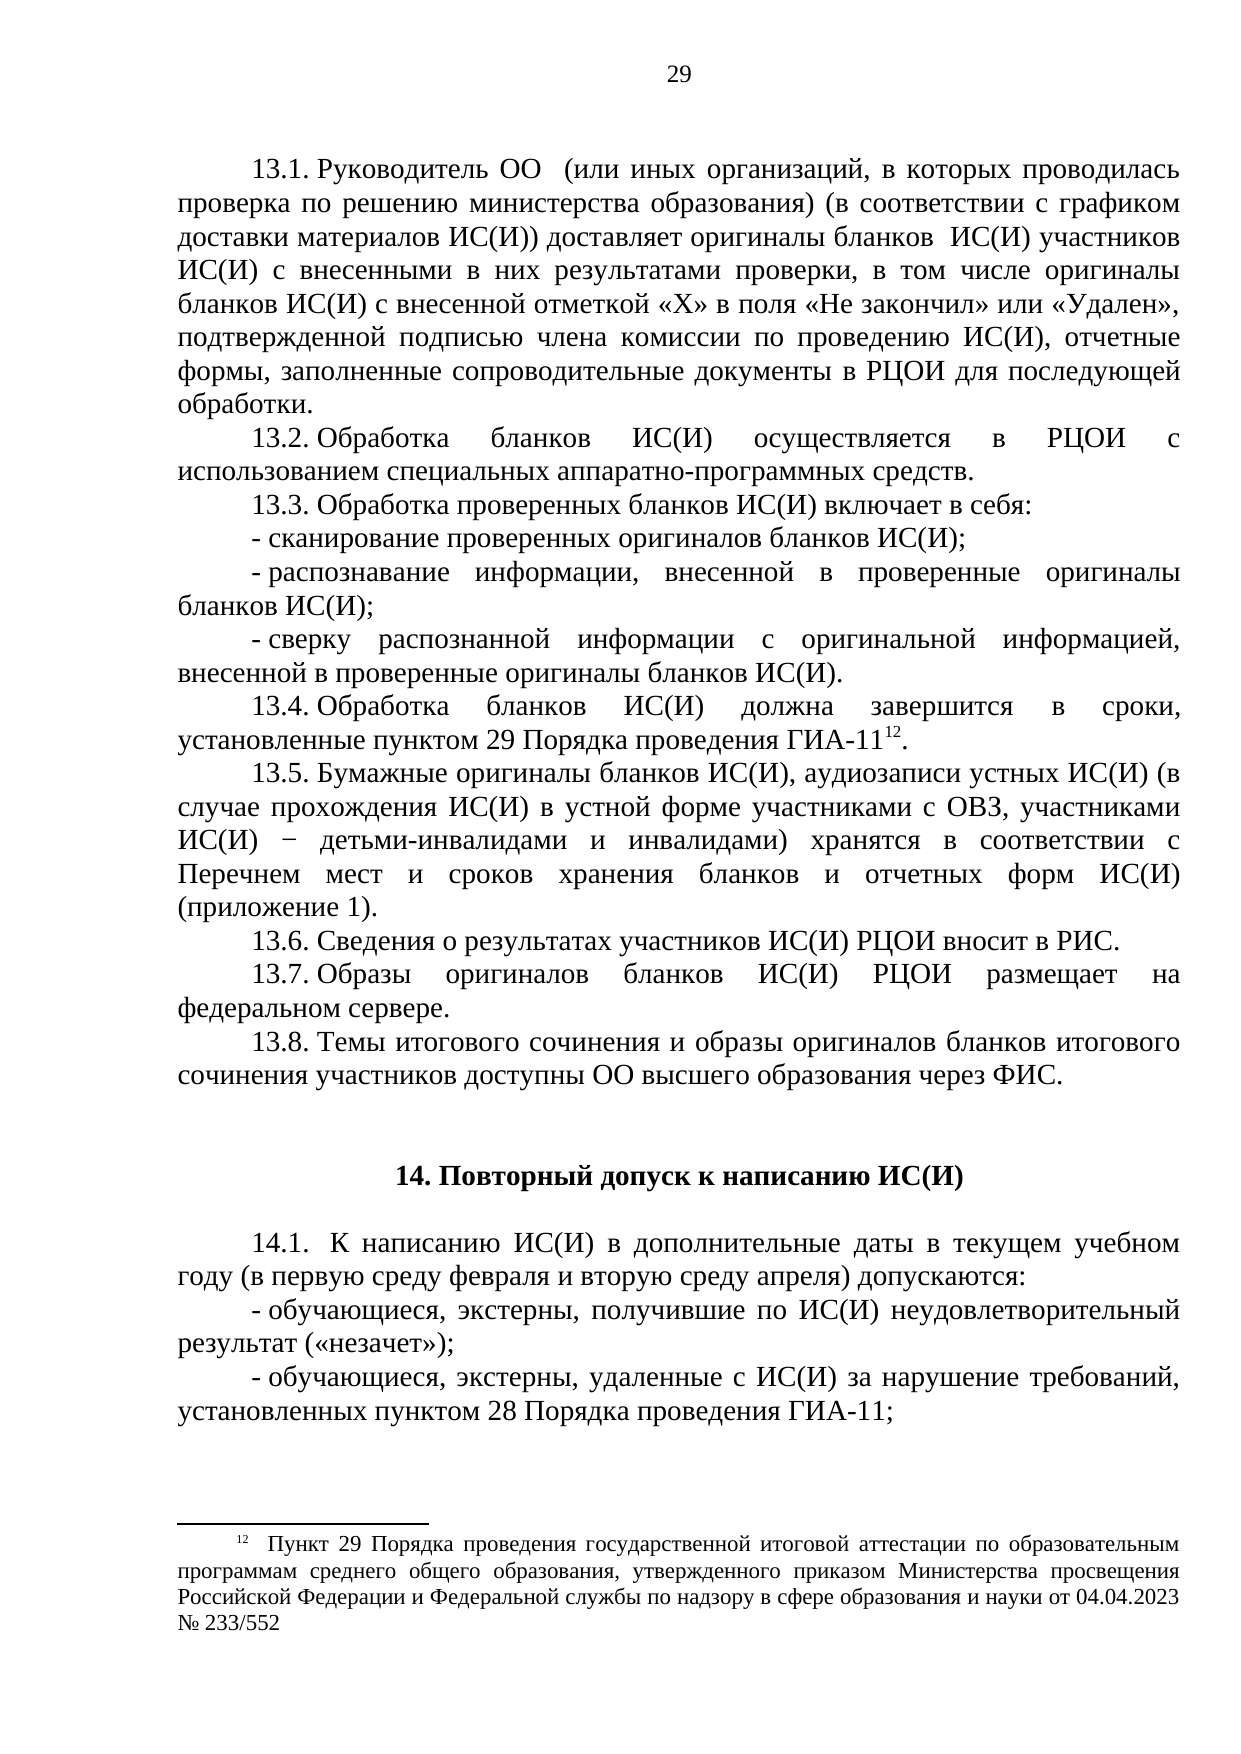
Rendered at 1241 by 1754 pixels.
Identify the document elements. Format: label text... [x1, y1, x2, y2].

text 13.7. Образы оригиналов бланков ИС(И) РЦОИ размещает на федеральном сервере. [177, 957, 1181, 1024]
text - распознавание информации, внесенной в проверенные оригиналы бланков ИС(И); [177, 554, 1181, 621]
text 13.1. Руководитель ОО (или иных организаций, в которых проводилась проверка по решению министерства образования) (в соответствии с графиком доставки материалов ИС(И)) доставляет оригиналы бланков ИС(И) участников ИС(И) с внесенными в них результатами проверки, в том числе оригиналы бланков ИС(И) с внесенной отметкой «Х» в поля «Не закончил» или «Удален», подтвержденной подписью члена комиссии по проведению ИС(И), отчетные формы, заполненные сопроводительные документы в РЦОИ для последующей обработки. [177, 152, 1181, 420]
text - сканирование проверенных оригиналов бланков ИС(И); [177, 521, 1181, 554]
text 14. Повторный допуск к написанию ИС(И) [177, 1158, 1181, 1191]
text 13.2. Обработка бланков ИС(И) осуществляется в РЦОИ с использованием специальных аппаратно-программных средств. [177, 420, 1181, 487]
text 13.5. Бумажные оригиналы бланков ИС(И), аудиозаписи устных ИС(И) (в случае прохождения ИС(И) в устной форме участниками с ОВЗ, участниками ИС(И) − детьми-инвалидами и инвалидами) хранятся в соответствии с Перечнем мест и сроков хранения бланков и отчетных форм ИС(И) (приложение 1). [177, 755, 1181, 923]
text 13.6. Сведения о результатах участников ИС(И) РЦОИ вносит в РИС. [177, 923, 1181, 957]
text 14.1. К написанию ИС(И) в дополнительные даты в текущем учебном году (в первую среду февраля и вторую среду апреля) допускаются: [177, 1225, 1181, 1292]
text - обучающиеся, экстерны, удаленные с ИС(И) за нарушение требований, установленных пунктом 28 Порядка проведения ГИА-11; [177, 1359, 1181, 1426]
text - сверку распознанной информации с оригинальной информацией, внесенной в проверенные оригиналы бланков ИС(И). [177, 621, 1181, 688]
text 13.4. Обработка бланков ИС(И) должна завершится в сроки, установленные пунктом 29 Порядка проведения ГИА-11. [177, 688, 1181, 755]
text - обучающиеся, экстерны, получившие по ИС(И) неудовлетворительный результат («незачет»); [177, 1292, 1181, 1359]
text 13.8. Темы итогового сочинения и образы оригиналов бланков итогового сочинения участников доступны ОО высшего образования через ФИС. [177, 1024, 1181, 1091]
text 13.3. Обработка проверенных бланков ИС(И) включает в себя: [177, 487, 1181, 521]
